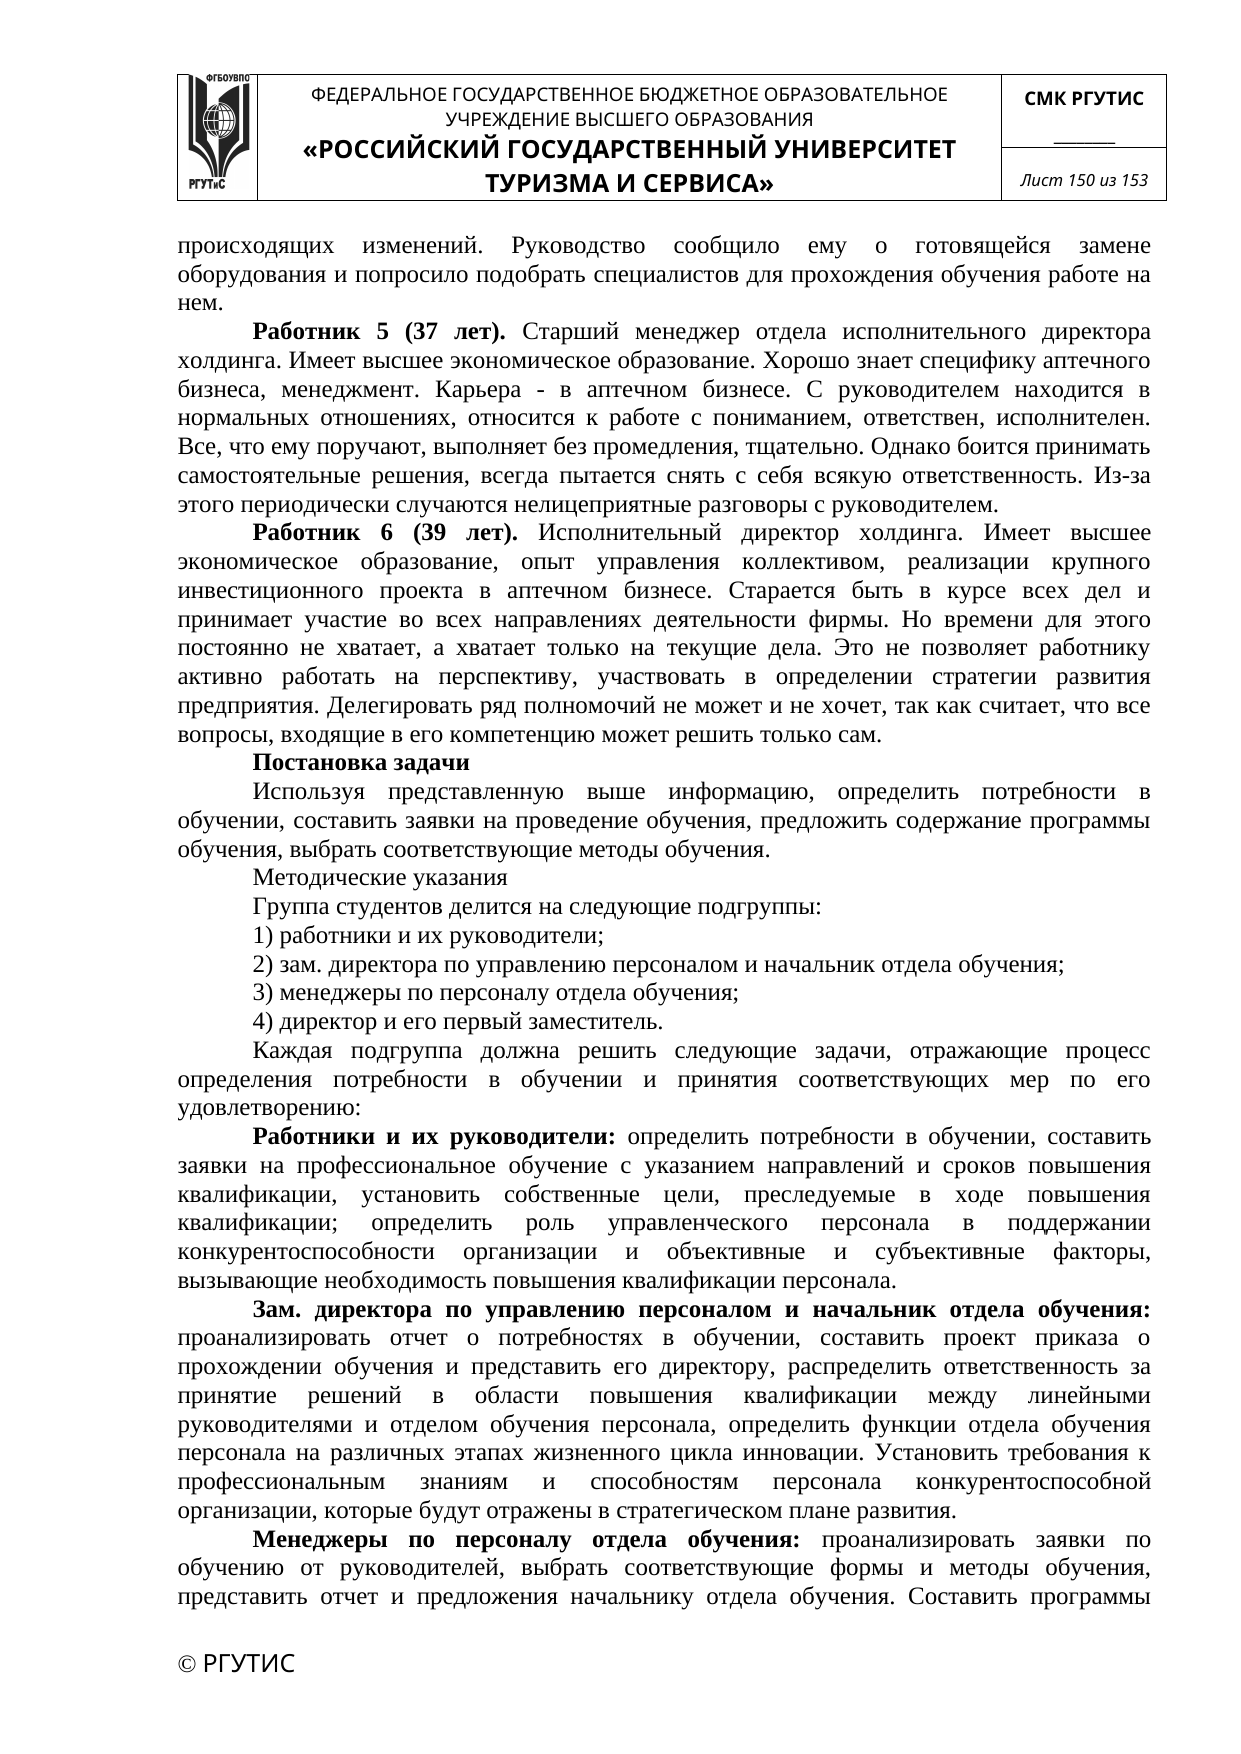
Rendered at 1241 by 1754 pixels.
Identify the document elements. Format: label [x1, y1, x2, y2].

picture [188, 74, 250, 189]
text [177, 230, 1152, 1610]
